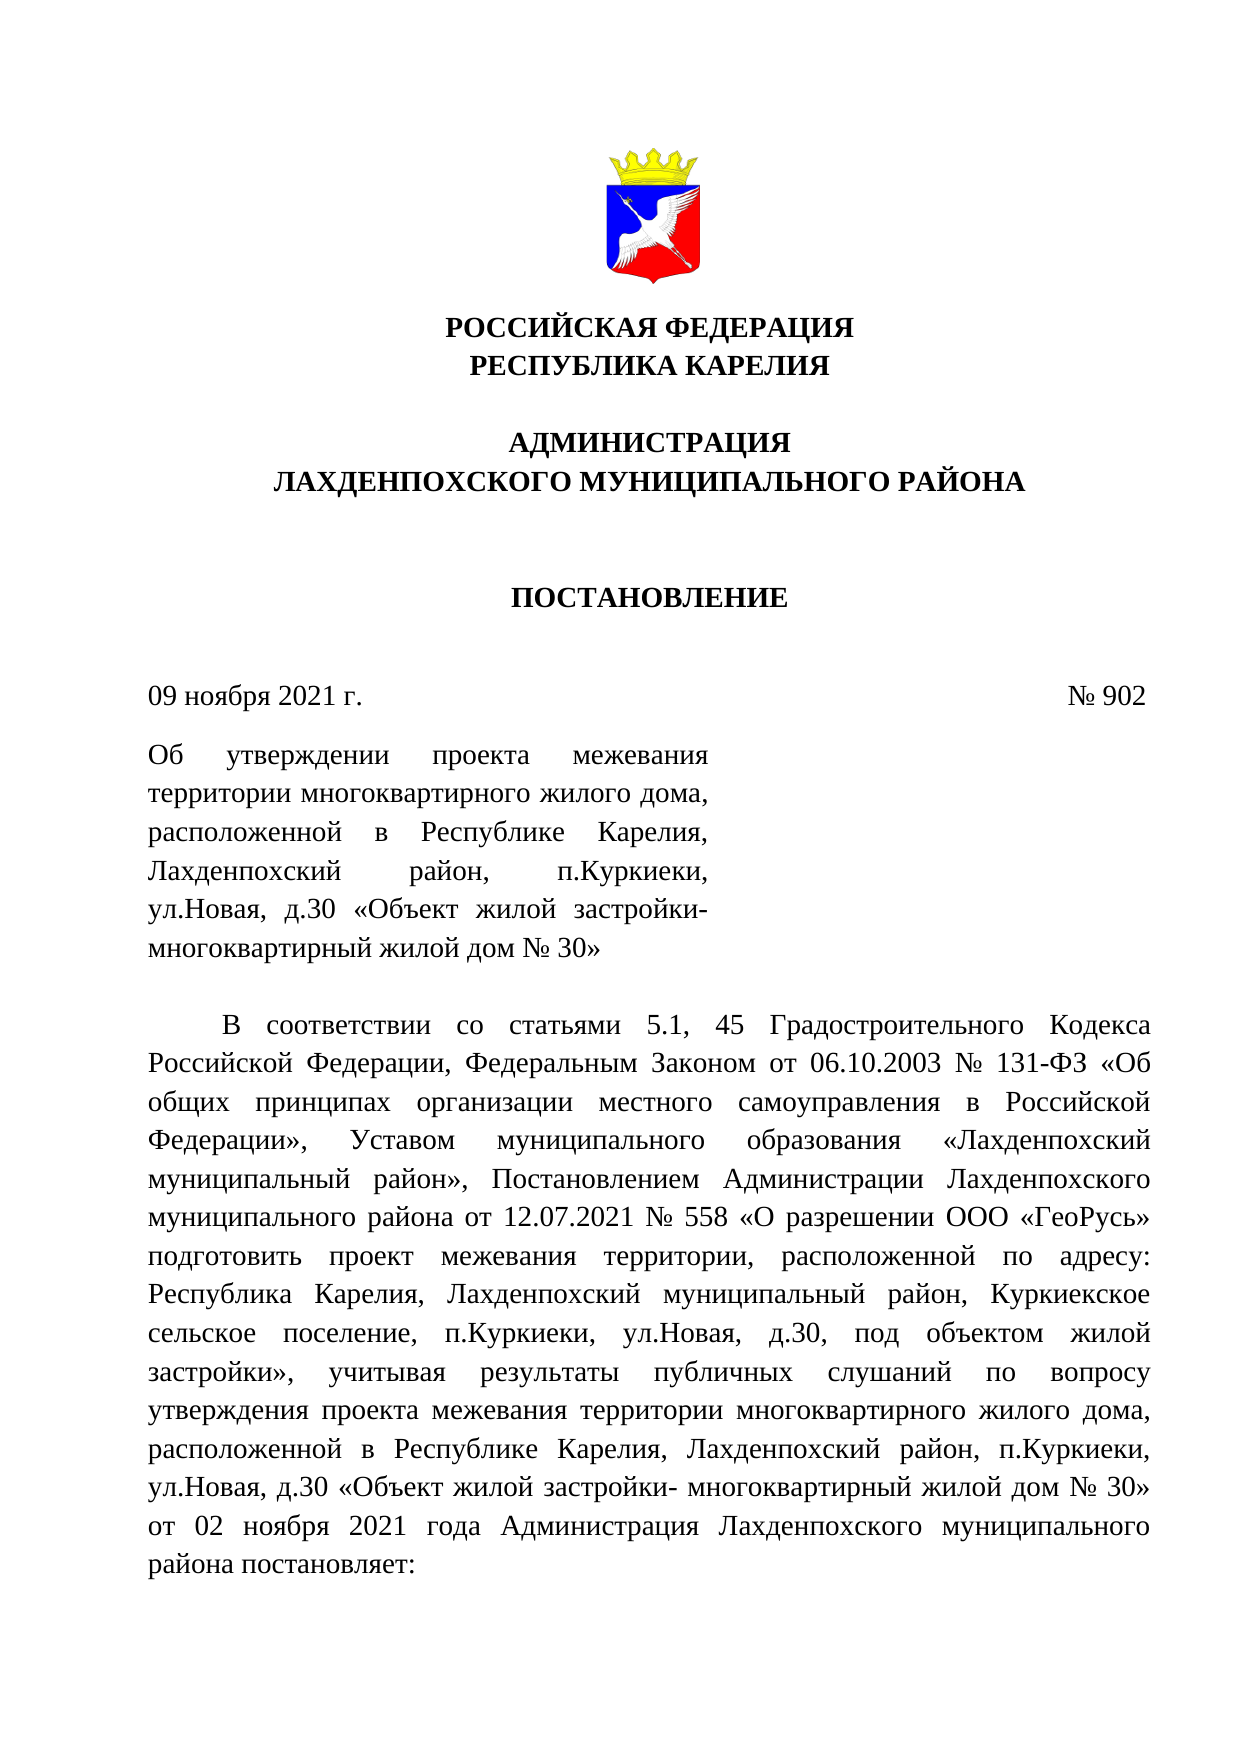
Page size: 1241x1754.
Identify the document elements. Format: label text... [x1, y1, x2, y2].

text ПОСТАНОВЛЕНИЕ [148, 580, 1152, 613]
text 09 ноября 2021 г. № 902 [148, 678, 1152, 711]
text РОССИЙСКАЯ ФЕДЕРАЦИЯ [148, 310, 1152, 343]
text РЕСПУБЛИКА КАРЕЛИЯ [148, 348, 1152, 382]
text В соответствии со статьями 5.1, 45 Градостроительного Кодекса Российской Федерации, Федеральным Законом от 06.10.2003 № 131-ФЗ «Об общих принципах организации местного самоуправления в Российской Федерации», Уставом муниципального образования «Лахденпохский муниципальный район», Постановлением Администрации Лахденпохского муниципального района от 12.07.2021 № 558 «О разрешении ООО «ГеоРусь» подготовить проект межевания территории, расположенной по адресу: Республика Карелия, Лахденпохский муниципальный район, Куркиекское сельское поселение, п.Куркиеки, ул.Новая, д.30, под объектом жилой застройки», учитывая результаты публичных слушаний по вопросу утверждения проекта межевания территории многоквартирного жилого дома, расположенной в Республике Карелия, Лахденпохский район, п.Куркиеки, ул.Новая, д.30 «Объект жилой застройки- многоквартирный жилой дом № 30» от 02 ноября 2021 года Администрация Лахденпохского муниципального района постановляет: [148, 1007, 1152, 1580]
text ЛАХДЕНПОХСКОГО МУНИЦИПАЛЬНОГО РАЙОНА [148, 464, 1152, 498]
text АДМИНИСТРАЦИЯ [148, 426, 1152, 459]
text Об утверждении проекта межевания территории многоквартирного жилого дома, расположенной в Республике Карелия, Лахденпохский район, п.Куркиеки, ул.Новая, д.30 «Объект жилой застройки- многоквартирный жилой дом № 30» [148, 737, 709, 963]
